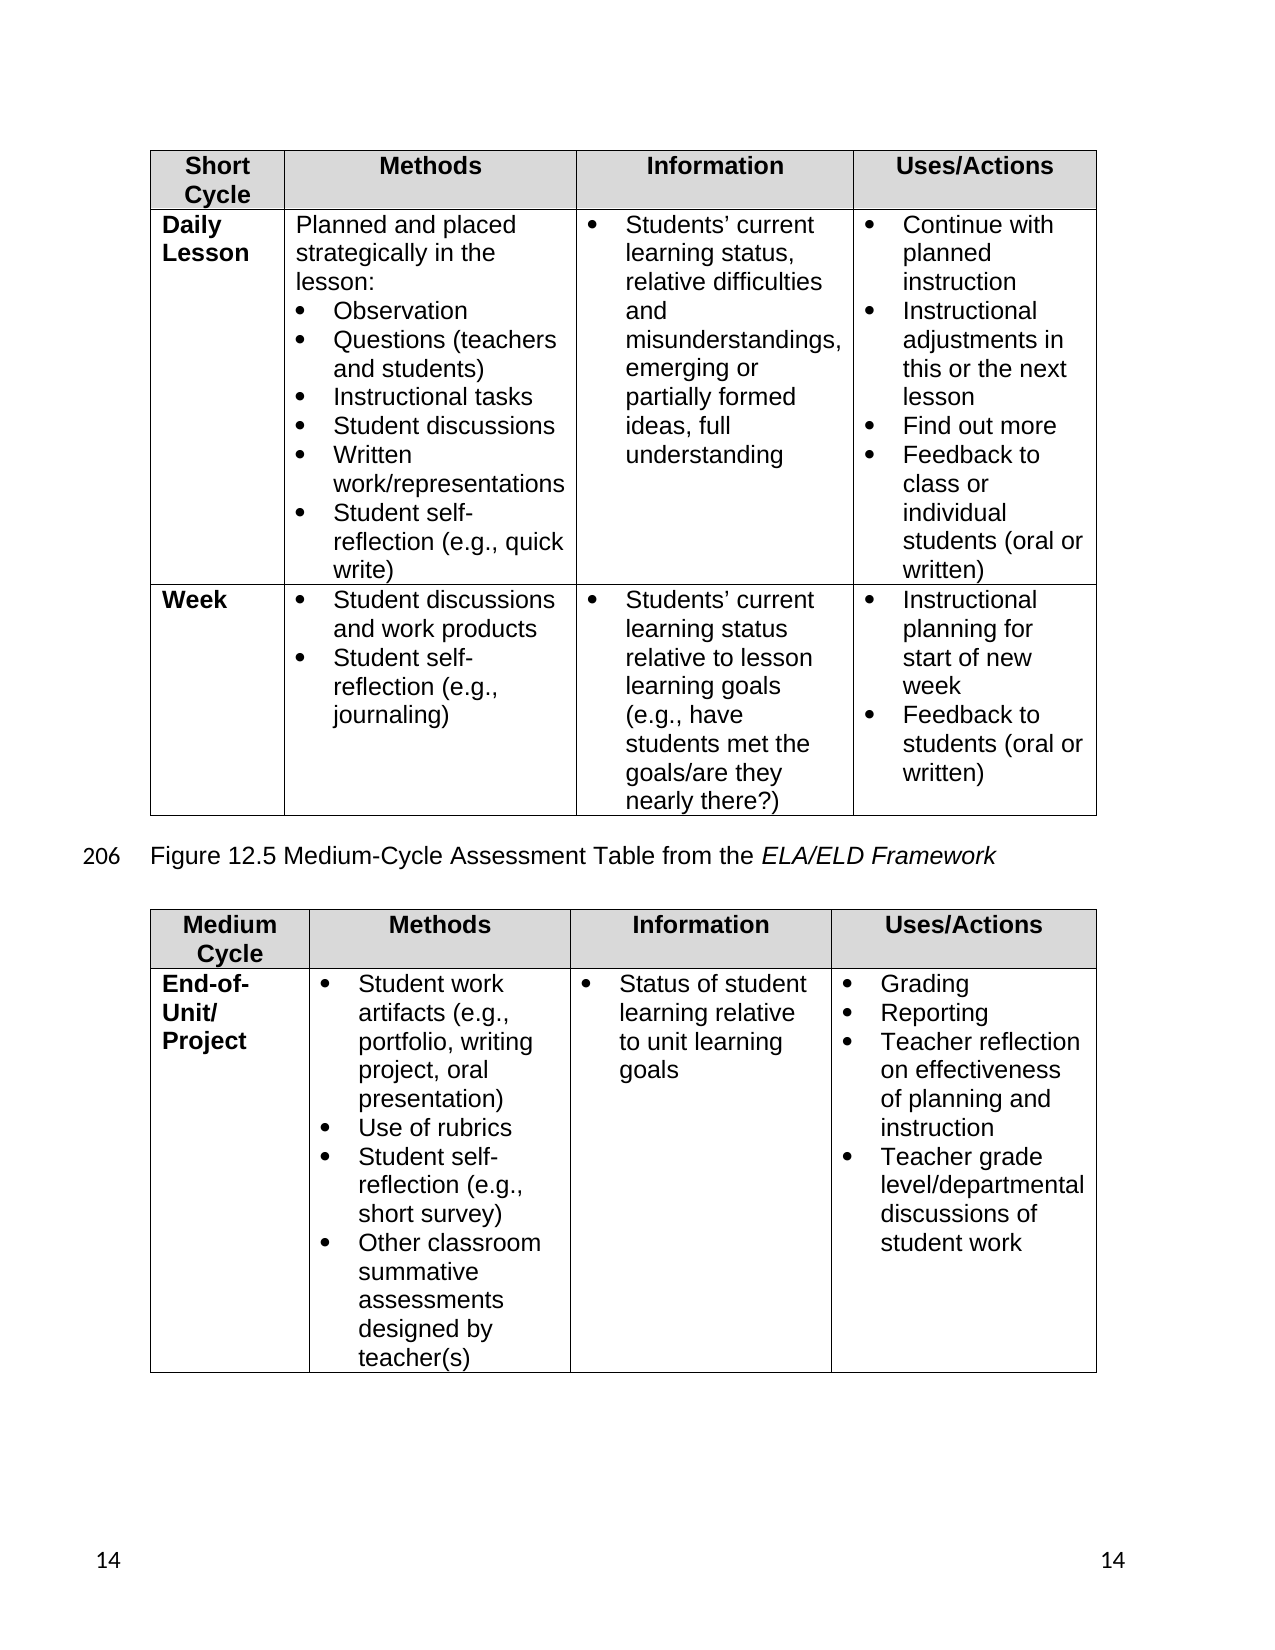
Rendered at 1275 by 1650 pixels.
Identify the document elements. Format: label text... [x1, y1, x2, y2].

table_header Uses/Actions [854, 151, 1096, 208]
table_header Information [571, 910, 831, 968]
table_cell Instructional planning for start of new week Feedback to students (oral or written) [854, 585, 1096, 815]
table_header Medium Cycle [151, 910, 309, 968]
table_cell Daily Lesson [151, 210, 284, 584]
table_header Uses/Actions [832, 910, 1096, 968]
table_cell Student work artifacts (e.g., portfolio, writing project, oral presentation) Use of rubrics Student self-reflection (e.g., short survey) Other classroom summative assessments designed by teacher(s) [310, 969, 570, 1372]
table_header Short Cycle [151, 151, 284, 208]
table_cell Continue with planned instruction Instructional adjustments in this or the next lesson Find out more Feedback to class or individual students (oral or written) [854, 210, 1096, 584]
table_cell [577, 210, 853, 584]
text Figure 12.5 Medium-Cycle Assessment Table from the ELA/ELD Framework [150, 841, 1125, 870]
table_cell Students’ current learning status relative to lesson learning goals (e.g., have students met the goals/are they nearly there?) [577, 585, 853, 815]
table_cell Student discussions and work products Student self-reflection (e.g., journaling) [285, 585, 576, 815]
table_cell Status of student learning relative to unit learning goals [571, 969, 831, 1372]
table_cell Planned and placed strategically in the lesson: Observation Questions (teachers and students) Instructional tasks Student discussions Written work/representations Student self-reflection (e.g., quick write) [285, 210, 576, 584]
table_cell End-of-Unit/ Project [151, 969, 309, 1372]
table_cell Grading Reporting Teacher reflection on effectiveness of planning and instruction Teacher grade level/departmental discussions of student work [832, 969, 1096, 1372]
table_header Methods [310, 910, 570, 968]
table_header Information [577, 151, 853, 208]
table_header Methods [285, 151, 576, 208]
table_cell Week [151, 585, 284, 815]
